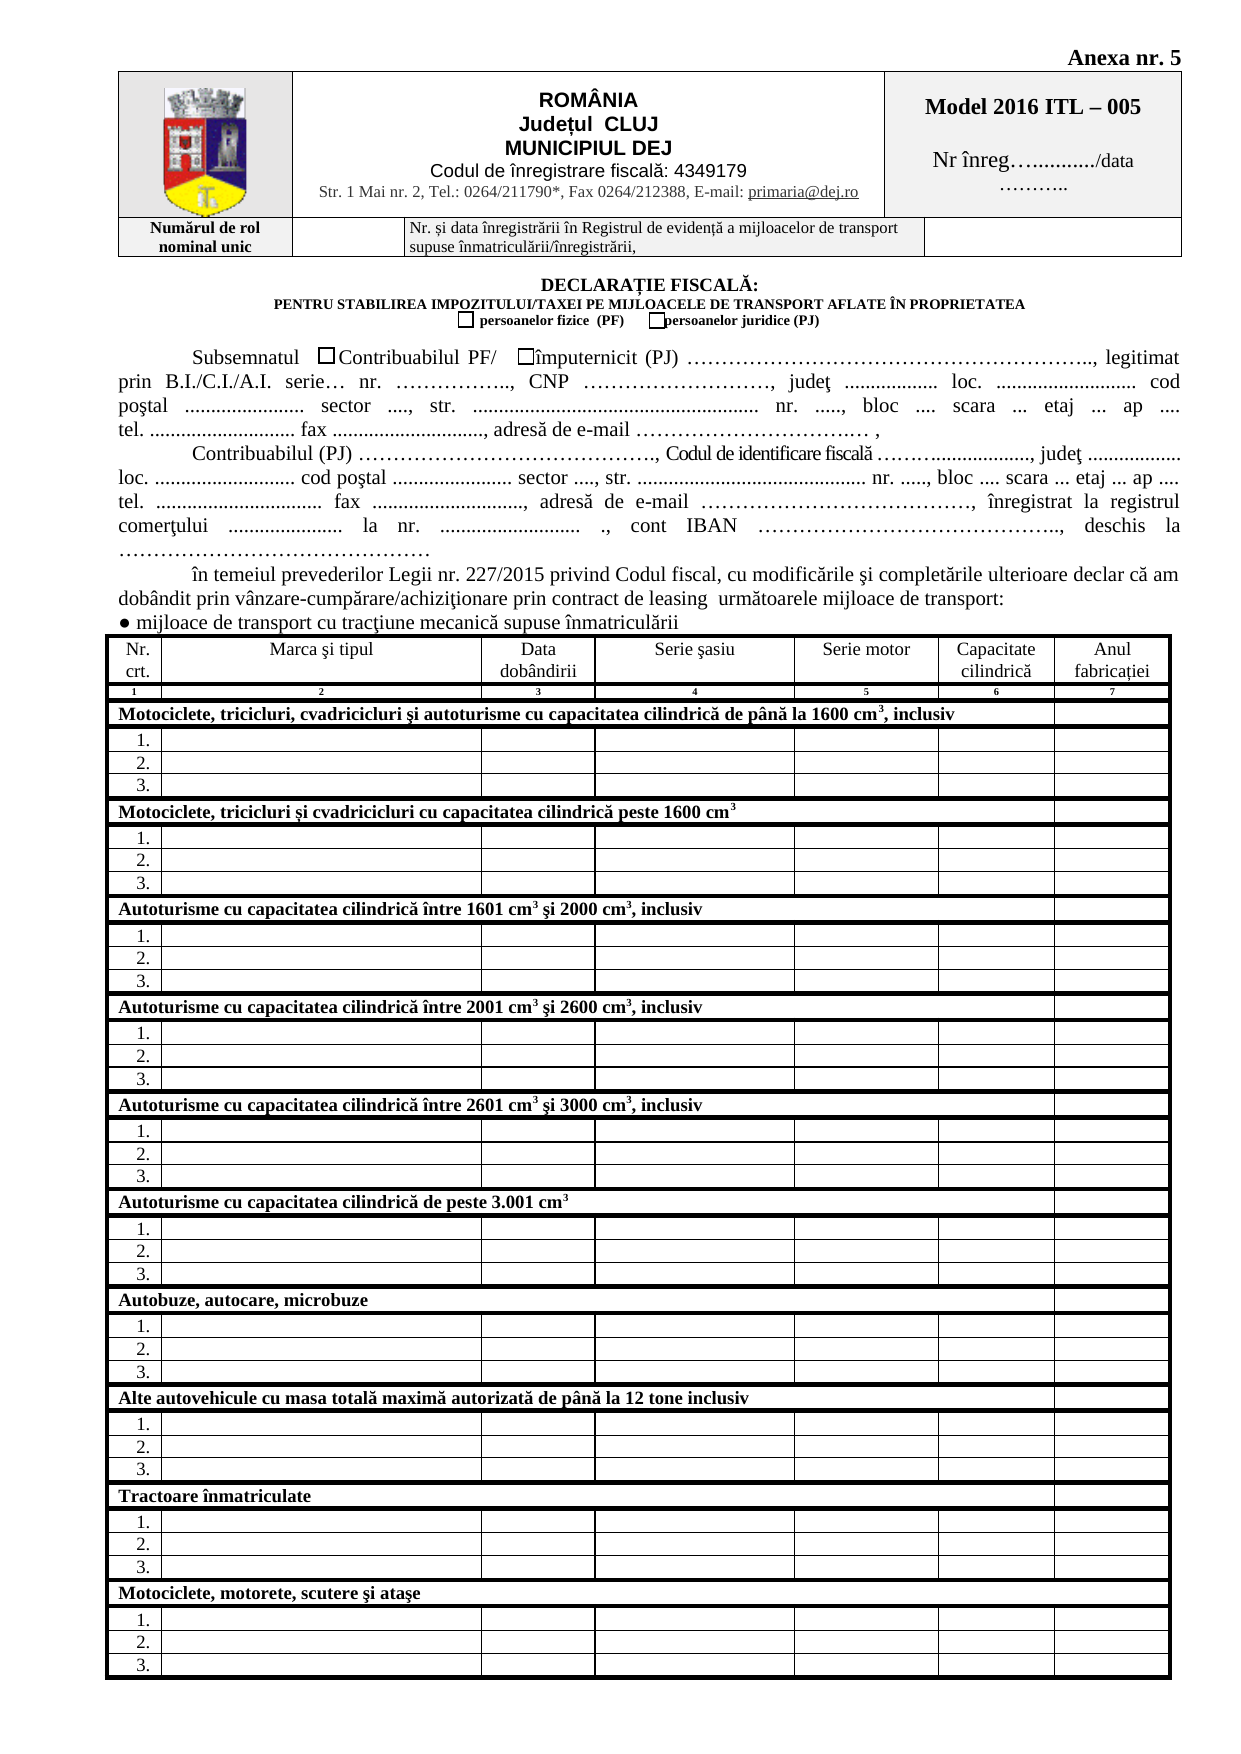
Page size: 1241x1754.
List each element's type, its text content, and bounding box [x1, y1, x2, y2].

table_cell [939, 827, 1054, 848]
table_cell [162, 729, 481, 751]
table_cell [482, 1608, 594, 1630]
table_cell [596, 1218, 794, 1239]
table_cell [482, 1533, 594, 1555]
table_cell Autoturisme cu capacitatea cilindrică între 2601 cm3 şi 3000 cm3, inclusiv [109, 1094, 1054, 1115]
table_cell [596, 1338, 794, 1359]
table_cell [482, 1068, 594, 1089]
text Subsemnatul Contribuabilul PF/ împuternicit (PJ) ………………………………………………….., legitimat prin B.I./C.I./A.I. serie… nr. …………….., CNP ………………………, judeţ .................. loc. ........................... cod poştal ....................... sector ...., str. ....................................................... nr. ....., bloc .... scara ... etaj ... ap .... tel. ............................ fax ............................., adresă de e-mail ………………………….… , [118, 345, 1181, 441]
table_cell [939, 1654, 1054, 1675]
table_cell [482, 1556, 594, 1577]
table_cell 1. [109, 925, 161, 946]
table_cell [939, 1511, 1054, 1532]
table_cell [1055, 1458, 1168, 1480]
table_cell [596, 849, 794, 871]
table_cell [482, 1022, 594, 1044]
table_cell [596, 947, 794, 969]
table_cell [162, 1458, 481, 1480]
table_cell [162, 752, 481, 773]
table_cell 3. [109, 774, 161, 796]
table_cell 2. [109, 849, 161, 871]
table_cell [939, 1631, 1054, 1653]
table_cell [1055, 925, 1168, 946]
table_cell [482, 1315, 594, 1337]
table_cell 3. [109, 970, 161, 991]
table_cell [1055, 898, 1168, 920]
table_cell 2. [109, 947, 161, 969]
table_cell [939, 1338, 1054, 1359]
table_cell 2. [109, 1240, 161, 1262]
table_cell [1055, 1338, 1168, 1359]
table_cell Motociclete, tricicluri, cvadricicluri şi autoturisme cu capacitatea cilindrică de până la 1600 cm3, inclusiv [109, 703, 1054, 724]
table_cell [482, 1165, 594, 1187]
table_cell [939, 729, 1054, 751]
table_cell [795, 1608, 938, 1630]
table_cell [482, 1263, 594, 1284]
table_cell [1055, 752, 1168, 773]
table_cell [795, 849, 938, 871]
table_cell [1055, 1289, 1168, 1311]
table_cell [596, 1556, 794, 1577]
table_cell [482, 970, 594, 991]
table_header Anul fabricației [1055, 638, 1168, 681]
table_cell [795, 1045, 938, 1066]
table_cell [1055, 1436, 1168, 1457]
table_cell [482, 1631, 594, 1653]
table_cell [162, 1654, 481, 1675]
table_cell [795, 947, 938, 969]
table_cell [1055, 970, 1168, 991]
table_cell [162, 1022, 481, 1044]
table_cell [596, 729, 794, 751]
table_cell [596, 1458, 794, 1480]
table_cell 3. [109, 872, 161, 893]
table_cell [939, 1315, 1054, 1337]
table_cell [939, 1120, 1054, 1141]
table_cell [1055, 1165, 1168, 1187]
table_cell [1055, 1022, 1168, 1044]
table_cell [795, 1143, 938, 1164]
table_cell [1055, 1218, 1168, 1239]
table_cell [162, 1143, 481, 1164]
table_cell [795, 1240, 938, 1262]
table_cell 1. [109, 1608, 161, 1630]
table_cell 3. [109, 1263, 161, 1284]
table_cell Nr. și data înregistrării în Registrul de evidență a mijloacelor de transport supuse înmatriculării/înregistrării, [405, 218, 924, 256]
table_cell [795, 1511, 938, 1532]
table_cell [795, 1263, 938, 1284]
table_cell [1055, 827, 1168, 848]
table_cell [482, 1240, 594, 1262]
table_cell 3. [109, 1556, 161, 1577]
table_cell [1055, 1511, 1168, 1532]
table_cell [795, 1631, 938, 1653]
table_cell [482, 1458, 594, 1480]
table_cell [795, 752, 938, 773]
table_cell 1. [109, 1022, 161, 1044]
table_cell Motociclete, tricicluri și cvadricicluri cu capacitatea cilindrică peste 1600 cm3 [109, 801, 1054, 822]
table_cell 1. [109, 1511, 161, 1532]
table_cell [939, 925, 1054, 946]
table_cell [795, 1315, 938, 1337]
table_cell [1055, 1143, 1168, 1164]
table_header Nr. crt. [109, 638, 161, 681]
table_cell [162, 1263, 481, 1284]
table_cell [596, 1143, 794, 1164]
table_cell [162, 1436, 481, 1457]
table_cell [939, 1608, 1054, 1630]
table_header Marca şi tipul [162, 638, 481, 681]
table_cell [162, 872, 481, 893]
table_cell [482, 1511, 594, 1532]
table_cell [162, 1338, 481, 1359]
table_cell [162, 1120, 481, 1141]
table_cell [939, 752, 1054, 773]
table_cell [1055, 1654, 1168, 1675]
table_cell [795, 774, 938, 796]
table_cell [795, 872, 938, 893]
table_cell [1055, 1608, 1168, 1630]
table_cell [795, 1361, 938, 1382]
table_cell [162, 1165, 481, 1187]
table_cell [596, 925, 794, 946]
table_cell [482, 1338, 594, 1359]
table_cell [596, 827, 794, 848]
table_cell Motociclete, motorete, scutere şi ataşe [109, 1582, 1168, 1604]
table_cell [596, 1654, 794, 1675]
table_cell 2. [109, 1533, 161, 1555]
table_cell [596, 1631, 794, 1653]
text Anexa nr. 5 [118, 44, 1181, 71]
table_cell [1055, 1315, 1168, 1337]
table_cell [939, 849, 1054, 871]
table_header Model 2016 ITL – 005 Nr înreg….........../data ……….. [885, 72, 1181, 217]
table_cell 2. [109, 1338, 161, 1359]
table_cell [162, 1511, 481, 1532]
table_cell [1055, 703, 1168, 724]
table_cell [795, 827, 938, 848]
table_cell [795, 1120, 938, 1141]
table_cell [482, 729, 594, 751]
table_cell Tractoare înmatriculate [109, 1485, 1054, 1506]
table_cell [795, 1413, 938, 1434]
table_cell [1055, 1191, 1168, 1213]
table_cell [939, 947, 1054, 969]
text ● mijloace de transport cu tracţiune mecanică supuse înmatriculării [118, 609, 1181, 634]
table_cell [596, 1263, 794, 1284]
table_cell [596, 1511, 794, 1532]
table_cell [482, 1436, 594, 1457]
table_cell [162, 1361, 481, 1382]
table_cell [162, 1533, 481, 1555]
table_cell [482, 1413, 594, 1434]
table_cell 3. [109, 1068, 161, 1089]
table_cell [482, 1654, 594, 1675]
table_cell [596, 1240, 794, 1262]
table_cell [1055, 1533, 1168, 1555]
table_cell [1055, 1361, 1168, 1382]
table_cell 2. [109, 1143, 161, 1164]
table_cell [596, 1361, 794, 1382]
table_cell [596, 1068, 794, 1089]
table_cell [162, 774, 481, 796]
table_cell Autoturisme cu capacitatea cilindrică de peste 3.001 cm3 [109, 1191, 1054, 1213]
table_cell [482, 1361, 594, 1382]
table_cell [939, 1022, 1054, 1044]
table_cell [1055, 801, 1168, 822]
table_cell 2. [109, 1631, 161, 1653]
table_cell [939, 1436, 1054, 1457]
picture [163, 88, 247, 217]
table_cell 3. [109, 1654, 161, 1675]
table_cell 2. [109, 752, 161, 773]
table_cell 1. [109, 827, 161, 848]
table_cell [482, 872, 594, 893]
table_cell [1055, 1485, 1168, 1506]
table_cell [482, 849, 594, 871]
table_cell [596, 1045, 794, 1066]
table_cell [596, 1533, 794, 1555]
table_cell [162, 1608, 481, 1630]
table_cell [939, 1218, 1054, 1239]
table_cell [939, 1143, 1054, 1164]
table_cell [482, 1218, 594, 1239]
table_cell Autobuze, autocare, microbuze [109, 1289, 1054, 1311]
text Contribuabilul (PJ) ……………………………………., Codul de identificare fiscală ……….................., judeţ .................. loc. ........................... cod poştal ....................... sector ...., str. ............................................ nr. ....., bloc .... scara ... etaj ... ap .... tel. ................................ fax ............................., adresă de e-mail …………………………………, înregistrat la registrul comerţului ...................... la nr. ........................... ., cont IBAN …………………………………….., deschis la ……………………………………… [118, 441, 1181, 561]
table_cell [596, 1436, 794, 1457]
table_cell [939, 1240, 1054, 1262]
table_cell [1055, 1094, 1168, 1115]
table_cell [795, 1556, 938, 1577]
table_cell [939, 1413, 1054, 1434]
table_cell 2. [109, 1045, 161, 1066]
table_cell [596, 1608, 794, 1630]
table_cell [795, 729, 938, 751]
table_header [119, 72, 292, 217]
table_cell [596, 774, 794, 796]
table_cell [795, 1218, 938, 1239]
table_cell [795, 925, 938, 946]
table_cell [162, 849, 481, 871]
table_cell [162, 970, 481, 991]
table_cell [1055, 1387, 1168, 1408]
table_cell [482, 1045, 594, 1066]
table_cell 1. [109, 1120, 161, 1141]
table_cell Autoturisme cu capacitatea cilindrică între 1601 cm3 şi 2000 cm3, inclusiv [109, 898, 1054, 920]
text în temeiul prevederilor Legii nr. 227/2015 privind Codul fiscal, cu modificările şi completările ulterioare declar că am dobândit prin vânzare-cumpărare/achiziţionare prin contract de leasing următoarele mijloace de transport: [118, 561, 1181, 609]
table_cell [162, 1240, 481, 1262]
table_cell [795, 1165, 938, 1187]
table_cell 3. [109, 1361, 161, 1382]
table_header Data dobândirii [482, 638, 594, 681]
table_cell [925, 218, 1181, 256]
table_header ROMÂNIA Județul CLUJ MUNICIPIUL DEJ Codul de înregistrare fiscală: 4349179 Str. 1 Mai nr. 2, Tel.: 0264/211790*, Fax 0264/212388, E-mail: primaria@dej.ro [293, 72, 884, 217]
table_cell [293, 218, 404, 256]
table_cell [596, 1022, 794, 1044]
table_cell [482, 1143, 594, 1164]
table_cell [795, 1533, 938, 1555]
table_cell [482, 925, 594, 946]
table_cell Autoturisme cu capacitatea cilindrică între 2001 cm3 şi 2600 cm3, inclusiv [109, 996, 1054, 1017]
table_cell [1055, 774, 1168, 796]
table_cell [162, 1556, 481, 1577]
table_cell 3. [109, 1458, 161, 1480]
table_cell [1055, 1240, 1168, 1262]
table_cell [162, 1045, 481, 1066]
table_cell [162, 1068, 481, 1089]
table_cell [1055, 1263, 1168, 1284]
table_cell [939, 1556, 1054, 1577]
table_cell [596, 1120, 794, 1141]
table_cell DECLARAȚIE FISCALĂ: PENTRU STABILIREA IMPOZITULUI/TAXEI PE MIJLOACELE DE TRANSPORT AFLATE ÎN PROPRIETATEA persoanelor fizice (PF) persoanelor juridice (PJ) [118, 257, 1181, 333]
table_cell [482, 827, 594, 848]
table_cell [1055, 1068, 1168, 1089]
table_cell [1055, 872, 1168, 893]
table_cell [596, 1315, 794, 1337]
table_header Serie motor [795, 638, 938, 681]
table_cell [795, 1022, 938, 1044]
table_cell [939, 1458, 1054, 1480]
table_cell [596, 1413, 794, 1434]
table_cell [795, 1338, 938, 1359]
table_cell [162, 1315, 481, 1337]
table_cell Alte autovehicule cu masa totală maximă autorizată de până la 12 tone inclusiv [109, 1387, 1054, 1408]
table_cell [1055, 947, 1168, 969]
table_cell [162, 1413, 481, 1434]
table_cell [795, 970, 938, 991]
table_cell 1. [109, 1218, 161, 1239]
table_header Serie şasiu [596, 638, 794, 681]
table_cell [162, 1218, 481, 1239]
table_cell [162, 925, 481, 946]
table_cell [1055, 1045, 1168, 1066]
table_cell [1055, 996, 1168, 1017]
table_cell [939, 1165, 1054, 1187]
table_cell [162, 947, 481, 969]
table_cell [939, 1361, 1054, 1382]
table_cell [482, 947, 594, 969]
table_cell [1055, 729, 1168, 751]
table_cell [939, 1068, 1054, 1089]
table_cell [482, 752, 594, 773]
table_cell 1. [109, 1413, 161, 1434]
table_cell [1055, 1631, 1168, 1653]
table_cell 3. [109, 1165, 161, 1187]
table_cell [596, 970, 794, 991]
table_cell 1. [109, 729, 161, 751]
table_cell [939, 1533, 1054, 1555]
table_cell [162, 827, 481, 848]
table_cell [1055, 1413, 1168, 1434]
table_cell [795, 1068, 938, 1089]
table_cell [162, 1631, 481, 1653]
table_header Capacitate cilindrică [939, 638, 1054, 681]
table_cell [939, 1045, 1054, 1066]
table_cell [939, 774, 1054, 796]
table_cell [939, 872, 1054, 893]
table_cell [939, 1263, 1054, 1284]
table_cell [1055, 849, 1168, 871]
table_cell [795, 1436, 938, 1457]
table_cell 2. [109, 1436, 161, 1457]
table_cell [482, 774, 594, 796]
table_cell [596, 872, 794, 893]
table_cell [795, 1654, 938, 1675]
table_cell [939, 970, 1054, 991]
table_cell [596, 1165, 794, 1187]
table_cell 1. [109, 1315, 161, 1337]
table_cell [1055, 1120, 1168, 1141]
table_cell [596, 752, 794, 773]
table_cell Numărul de rol nominal unic [119, 218, 292, 256]
table_cell [482, 1120, 594, 1141]
table_cell [795, 1458, 938, 1480]
table_cell [1055, 1556, 1168, 1577]
